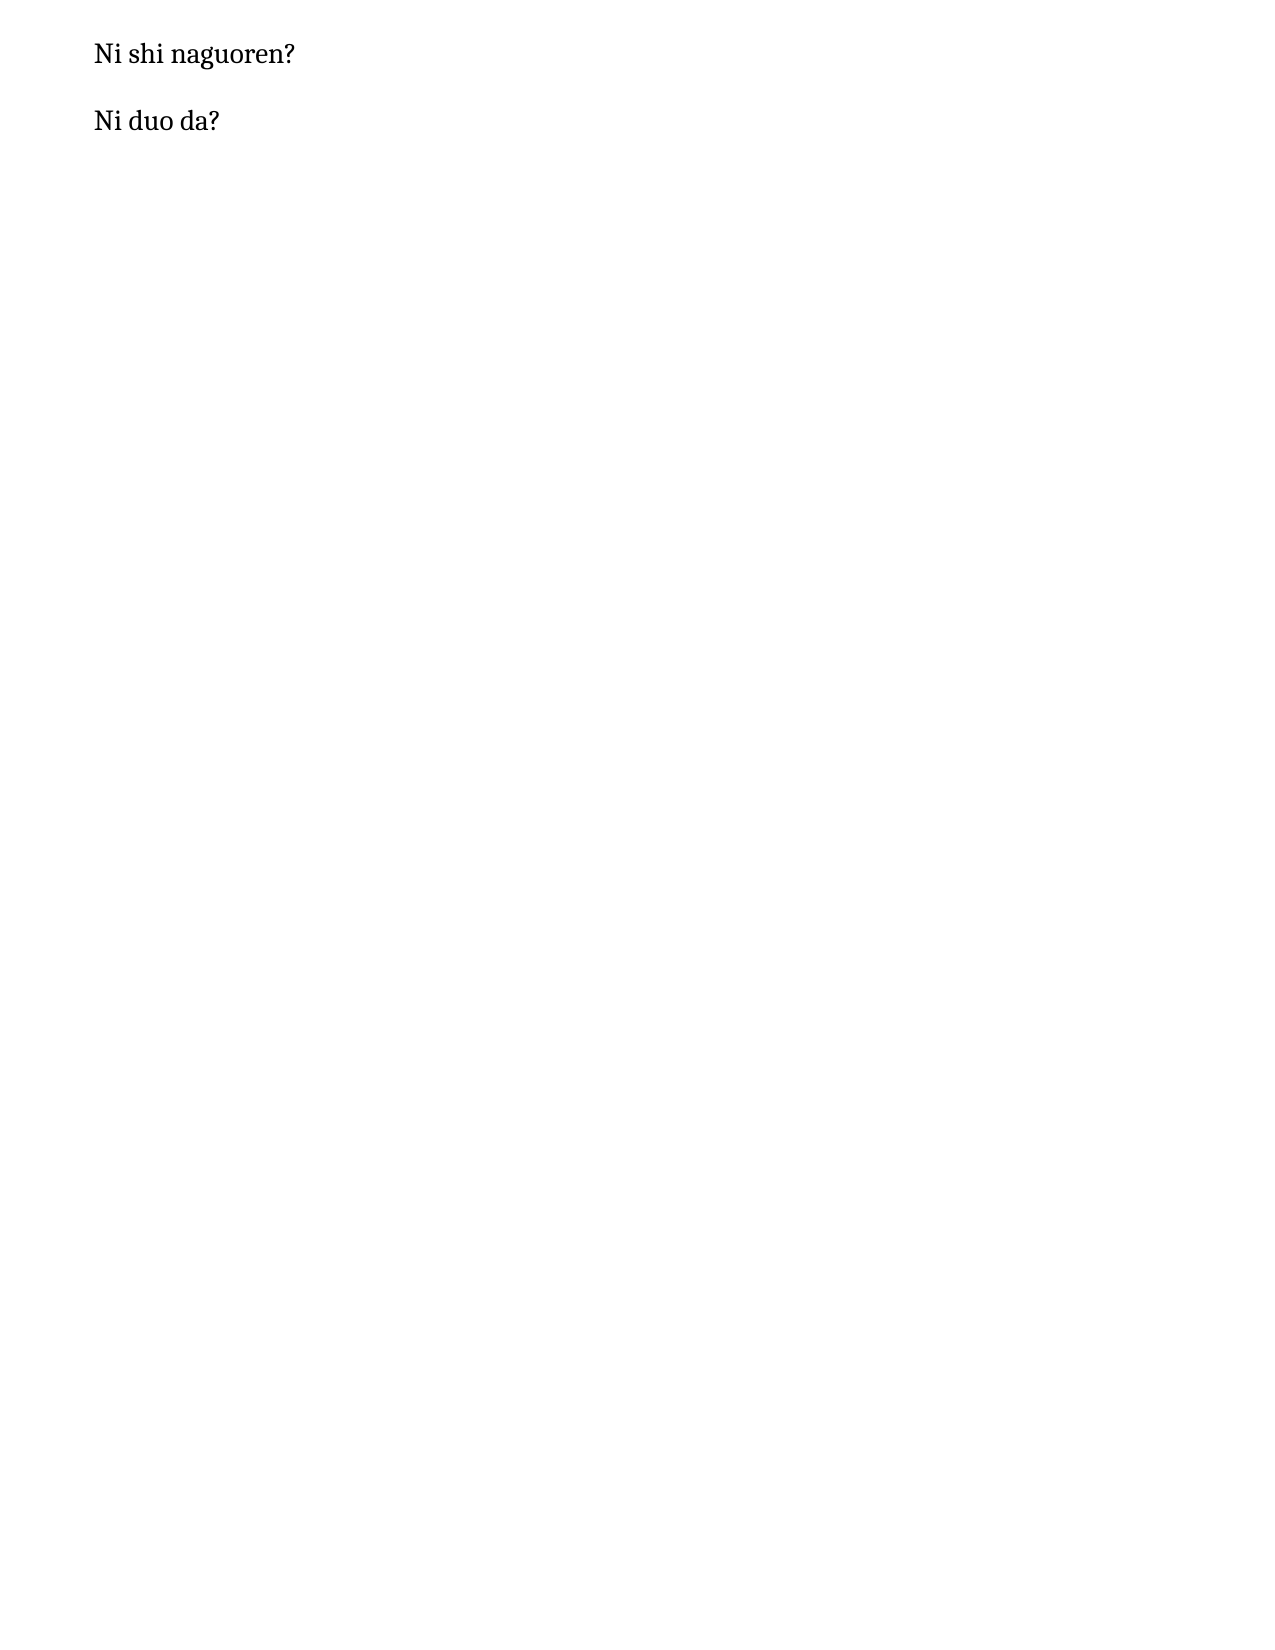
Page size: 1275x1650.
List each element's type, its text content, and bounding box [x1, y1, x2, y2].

text Ni duo da? [94, 104, 628, 138]
text Ni shi naguoren? [94, 37, 628, 71]
